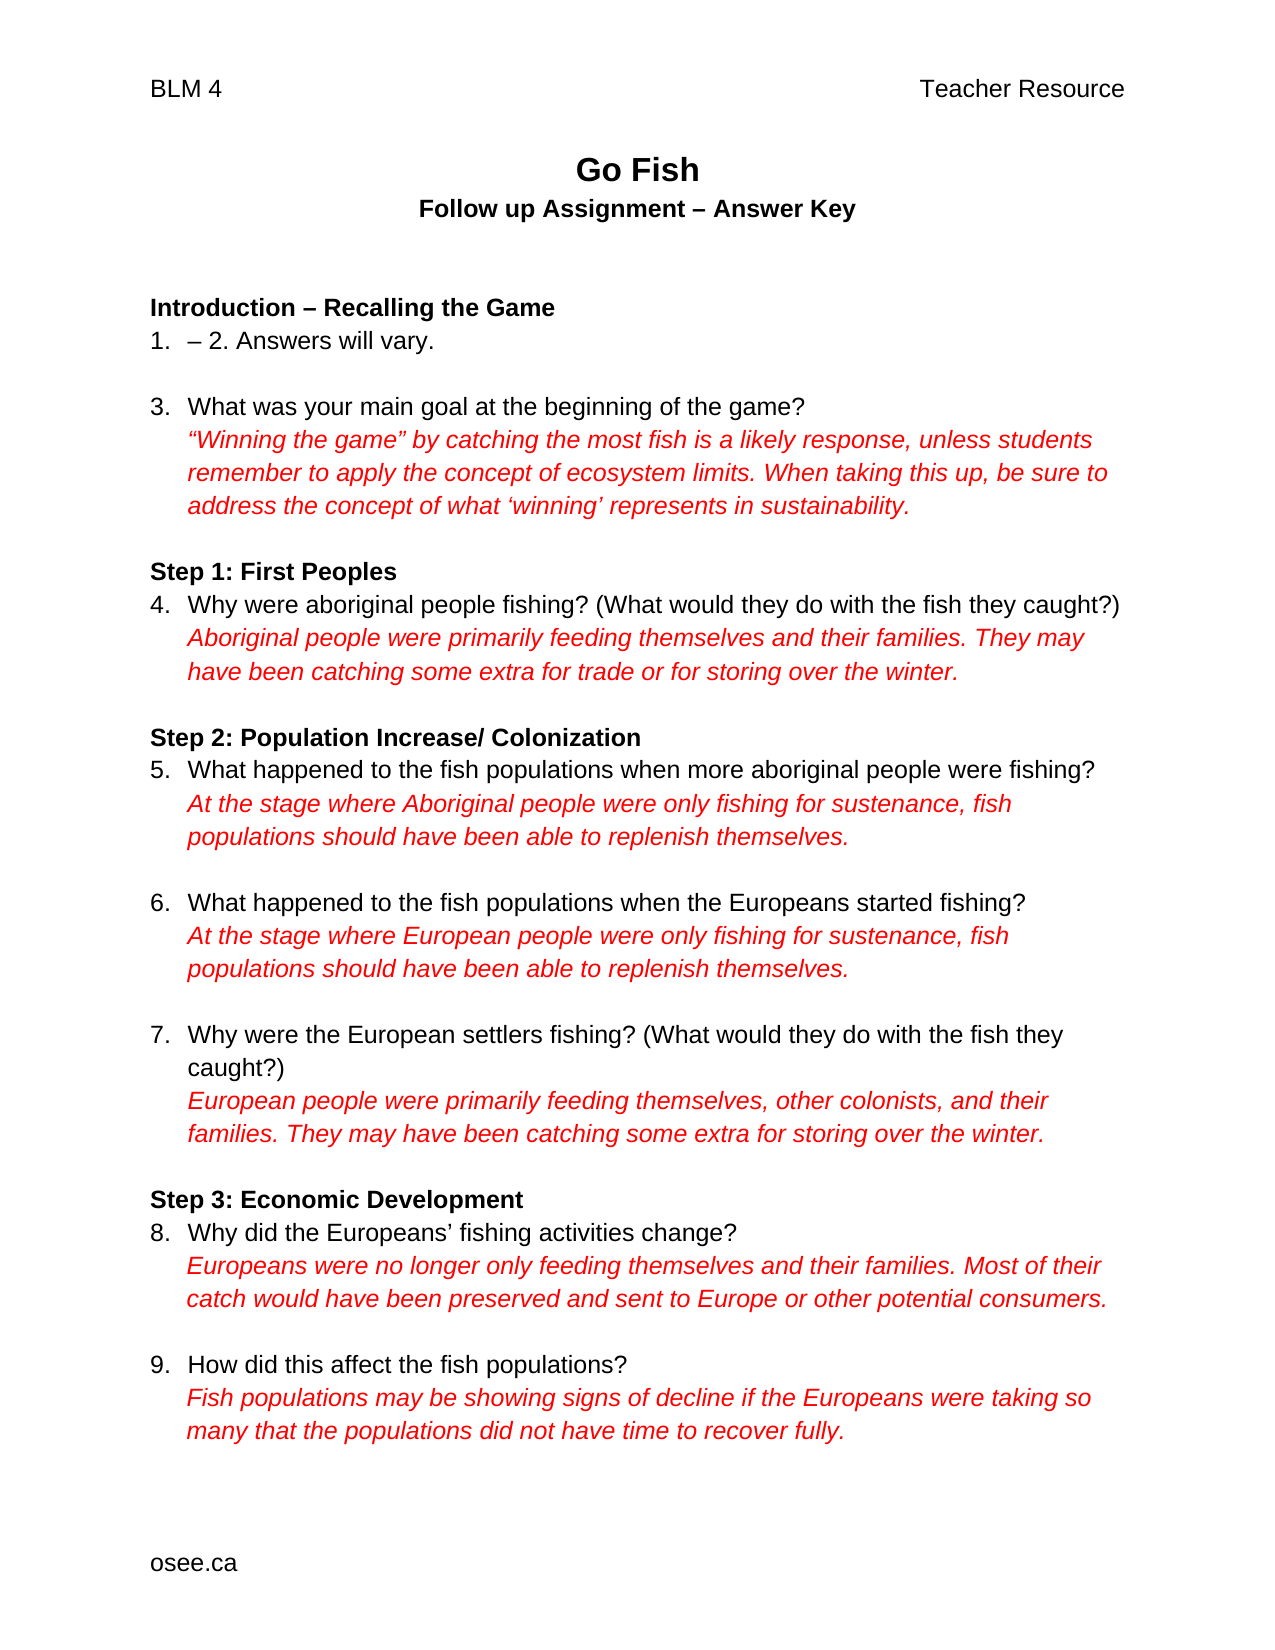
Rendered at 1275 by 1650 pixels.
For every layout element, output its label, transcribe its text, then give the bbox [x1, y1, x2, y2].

list Aboriginal people were primarily feeding themselves and their families. They may have been catching some extra for trade or for storing over the winter. [187, 623, 1125, 685]
text At the stage where Aboriginal people were only fishing for sustenance, fish populations should have been able to replenish themselves. [187, 788, 1125, 850]
text Step 1: First Peoples [150, 557, 1125, 586]
list Why were the European settlers fishing? (What would they do with the fish they caught?) [150, 1020, 1125, 1081]
text Step 3: Economic Development [150, 1185, 1125, 1213]
list What happened to the fish populations when the Europeans started fishing? [150, 888, 1125, 916]
list Why did the Europeans’ fishing activities change? [150, 1218, 1125, 1247]
text “Winning the game” by catching the most fish is a likely response, unless students remember to apply the concept of ecosystem limits. When taking this up, be sure to address the concept of what ‘winning’ represents in sustainability. [187, 425, 1125, 520]
list What happened to the fish populations when more aboriginal people were fishing? [150, 756, 1125, 784]
list At the stage where European people were only fishing for sustenance, fish populations should have been able to replenish themselves. [187, 921, 1125, 982]
text Follow up Assignment – Answer Key [150, 194, 1125, 223]
text Go Fish [150, 150, 1125, 188]
text Europeans were no longer only feeding themselves and their families. Most of their catch would have been preserved and sent to Europe or other potential consumers. [186, 1251, 1125, 1313]
text Fish populations may be showing signs of decline if the Europeans were taking so many that the populations did not have time to recover fully. [186, 1383, 1125, 1445]
list How did this affect the fish populations? [150, 1350, 1125, 1379]
list What was your main goal at the beginning of the game? [150, 392, 1125, 421]
list Why were aboriginal people fishing? (What would they do with the fish they caught?) [150, 590, 1125, 619]
text Introduction – Recalling the Game [150, 293, 1125, 322]
text Step 2: Population Increase/ Colonization [150, 722, 1125, 751]
list – 2. Answers will vary. [150, 326, 1125, 355]
text European people were primarily feeding themselves, other colonists, and their families. They may have been catching some extra for storing over the winter. [187, 1086, 1125, 1147]
